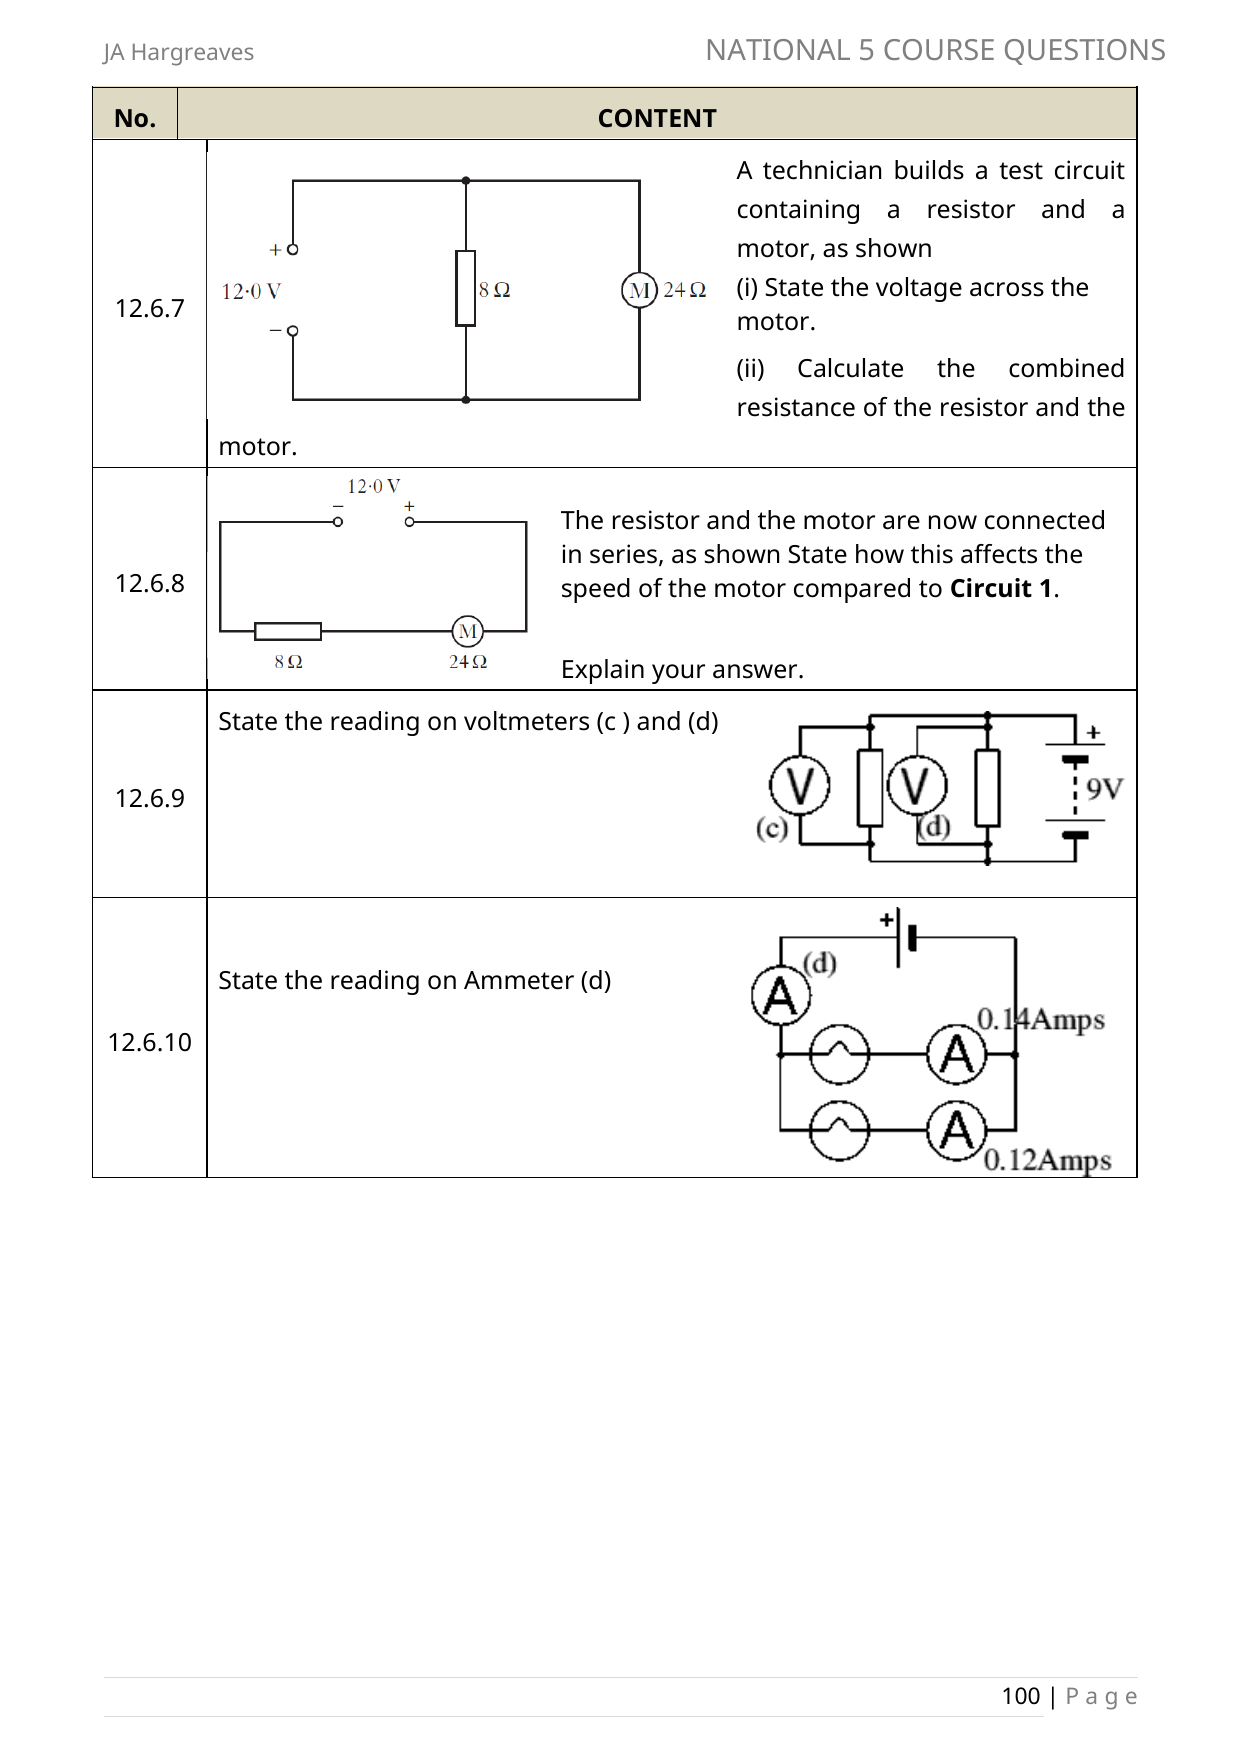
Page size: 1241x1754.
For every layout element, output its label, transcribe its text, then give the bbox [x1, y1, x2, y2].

table_cell State the reading on Ammeter (d) [208, 898, 1136, 1176]
table_cell 12.6.8 [93, 468, 206, 689]
table_cell 12.6.9 [93, 691, 206, 897]
table_header No. [93, 88, 177, 138]
table_cell The resistor and the motor are now connected in series, as shown State how this affects the speed of the motor compared to Circuit 1. Explain your answer. [208, 468, 1136, 689]
table_cell 12.6.10 [93, 898, 206, 1176]
picture [756, 711, 1127, 866]
table_cell 12.6.7 [93, 140, 206, 467]
table_header CONTENT [178, 88, 1136, 138]
table_cell State the reading on voltmeters (c ) and (d) [208, 691, 1136, 897]
picture [750, 907, 1115, 1177]
table_cell A technician builds a test circuit containing a resistor and a motor, as shown (i) State the voltage across the motor. (ii) Calculate the combined resistance of the resistor and the motor. [208, 140, 1136, 467]
